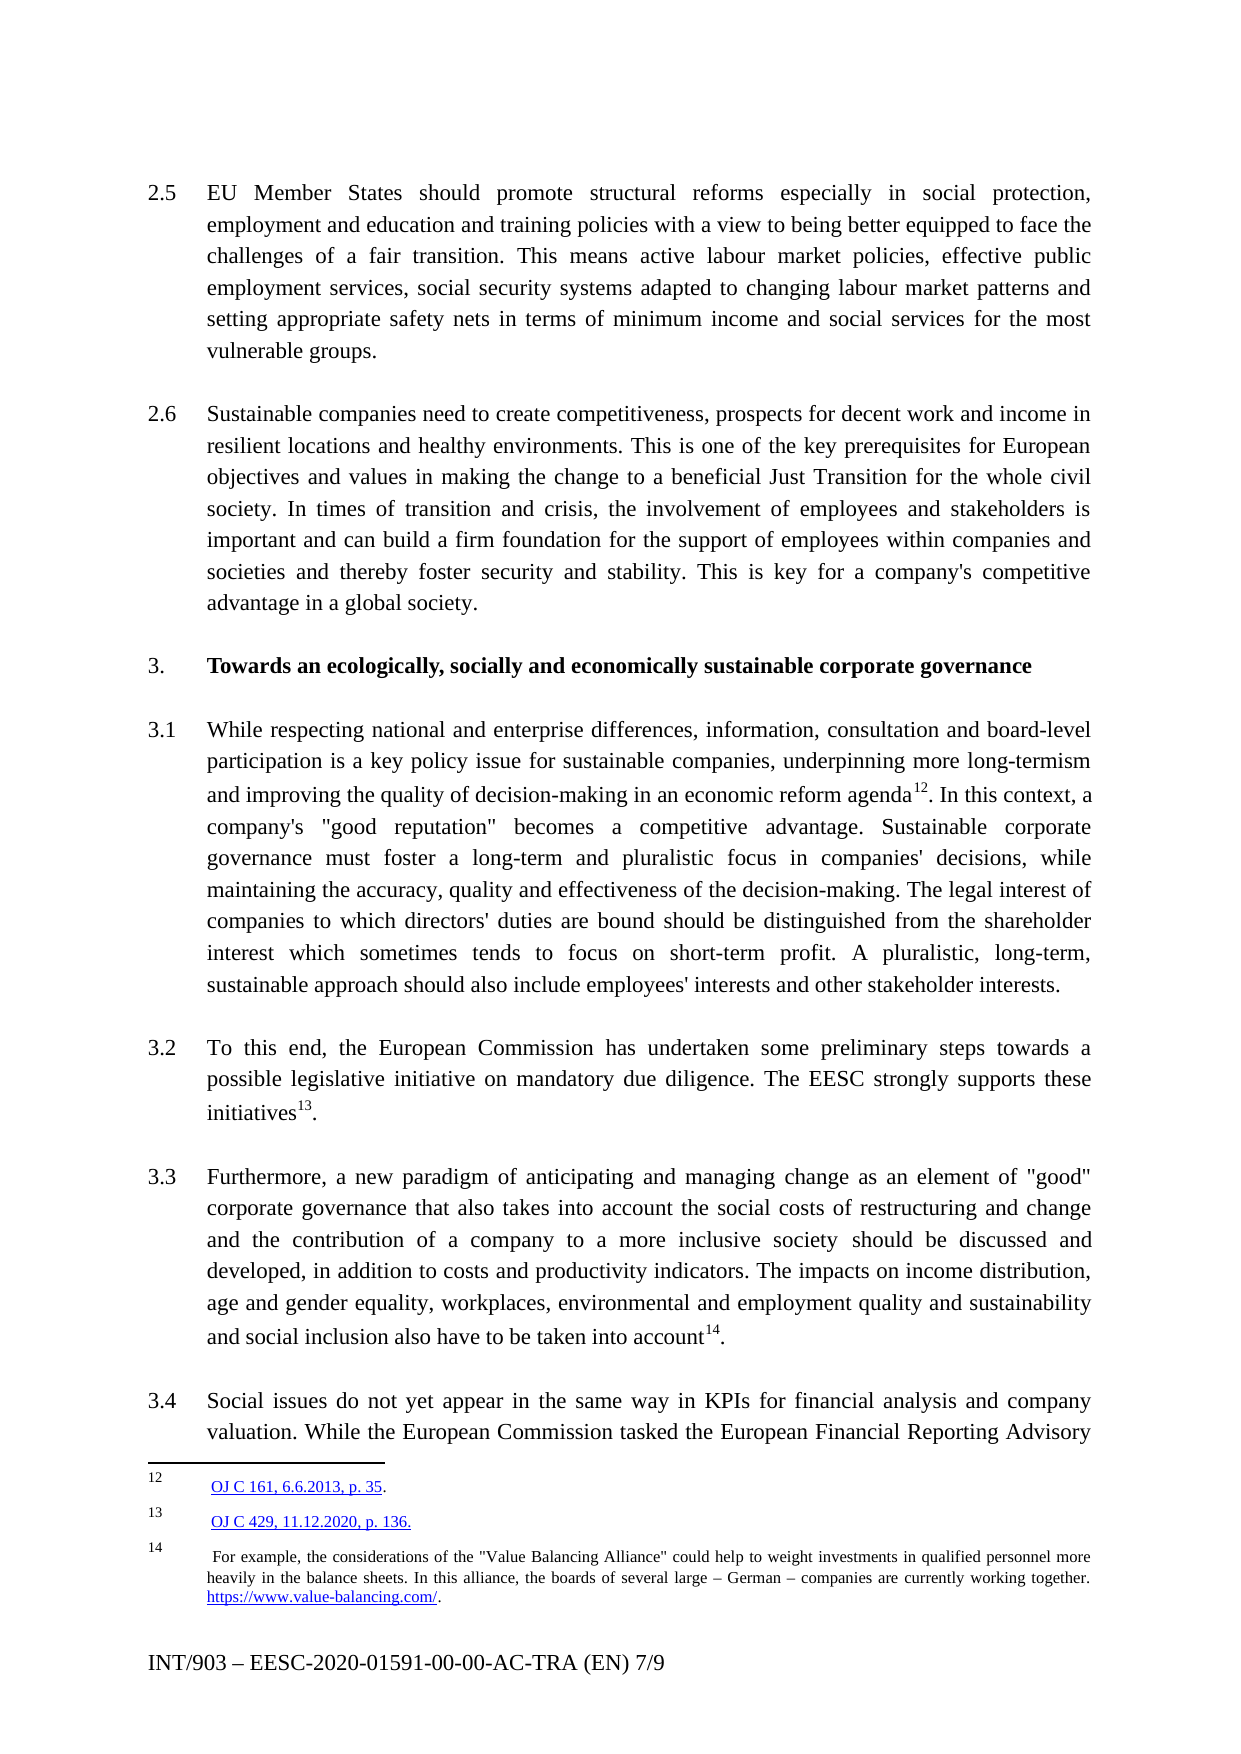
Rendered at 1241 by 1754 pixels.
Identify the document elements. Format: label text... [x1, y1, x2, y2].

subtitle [148, 1387, 1093, 1445]
subtitle Towards an ecologically, socially and economically sustainable corporate governance [148, 653, 1093, 679]
subtitle Sustainable companies need to create competitiveness, prospects for decent work and income in resilient locations and healthy environments. This is one of the key prerequisites for European objectives and values in making the change to a beneficial Just Transition for the whole civil society. In times of transition and crisis, the involvement of employees and stakeholders is important and can build a firm foundation for the support of employees within companies and societies and thereby foster security and stability. This is key for a company's competitive advantage in a global society. [148, 400, 1093, 616]
subtitle Furthermore, a new paradigm of anticipating and managing change as an element of "good" corporate governance that also takes into account the social costs of restructuring and change and the contribution of a company to a more inclusive society should be discussed and developed, in addition to costs and productivity indicators. The impacts on income distribution, age and gender equality, workplaces, environmental and employment quality and sustainability and social inclusion also have to be taken into account. [148, 1163, 1093, 1349]
subtitle To this end, the European Commission has undertaken some preliminary steps towards a possible legislative initiative on mandatory due diligence. The EESC strongly supports these initiatives. [148, 1034, 1093, 1126]
subtitle While respecting national and enterprise differences, information, consultation and board-level participation is a key policy issue for sustainable companies, underpinning more long-termism and improving the quality of decision-making in an economic reform agenda. In this context, a company's "good reputation" becomes a competitive advantage. Sustainable corporate governance must foster a long-term and pluralistic focus in companies' decisions, while maintaining the accuracy, quality and effectiveness of the decision-making. The legal interest of companies to which directors' duties are bound should be distinguished from the shareholder interest which sometimes tends to focus on short-term profit. A pluralistic, long-term, sustainable approach should also include employees' interests and other stakeholder interests. [148, 716, 1093, 997]
subtitle EU Member States should promote structural reforms especially in social protection, employment and education and training policies with a view to being better equipped to face the challenges of a fair transition. This means active labour market policies, effective public employment services, social security systems adapted to changing labour market patterns and setting appropriate safety nets in terms of minimum income and social services for the most vulnerable groups. [148, 179, 1093, 363]
